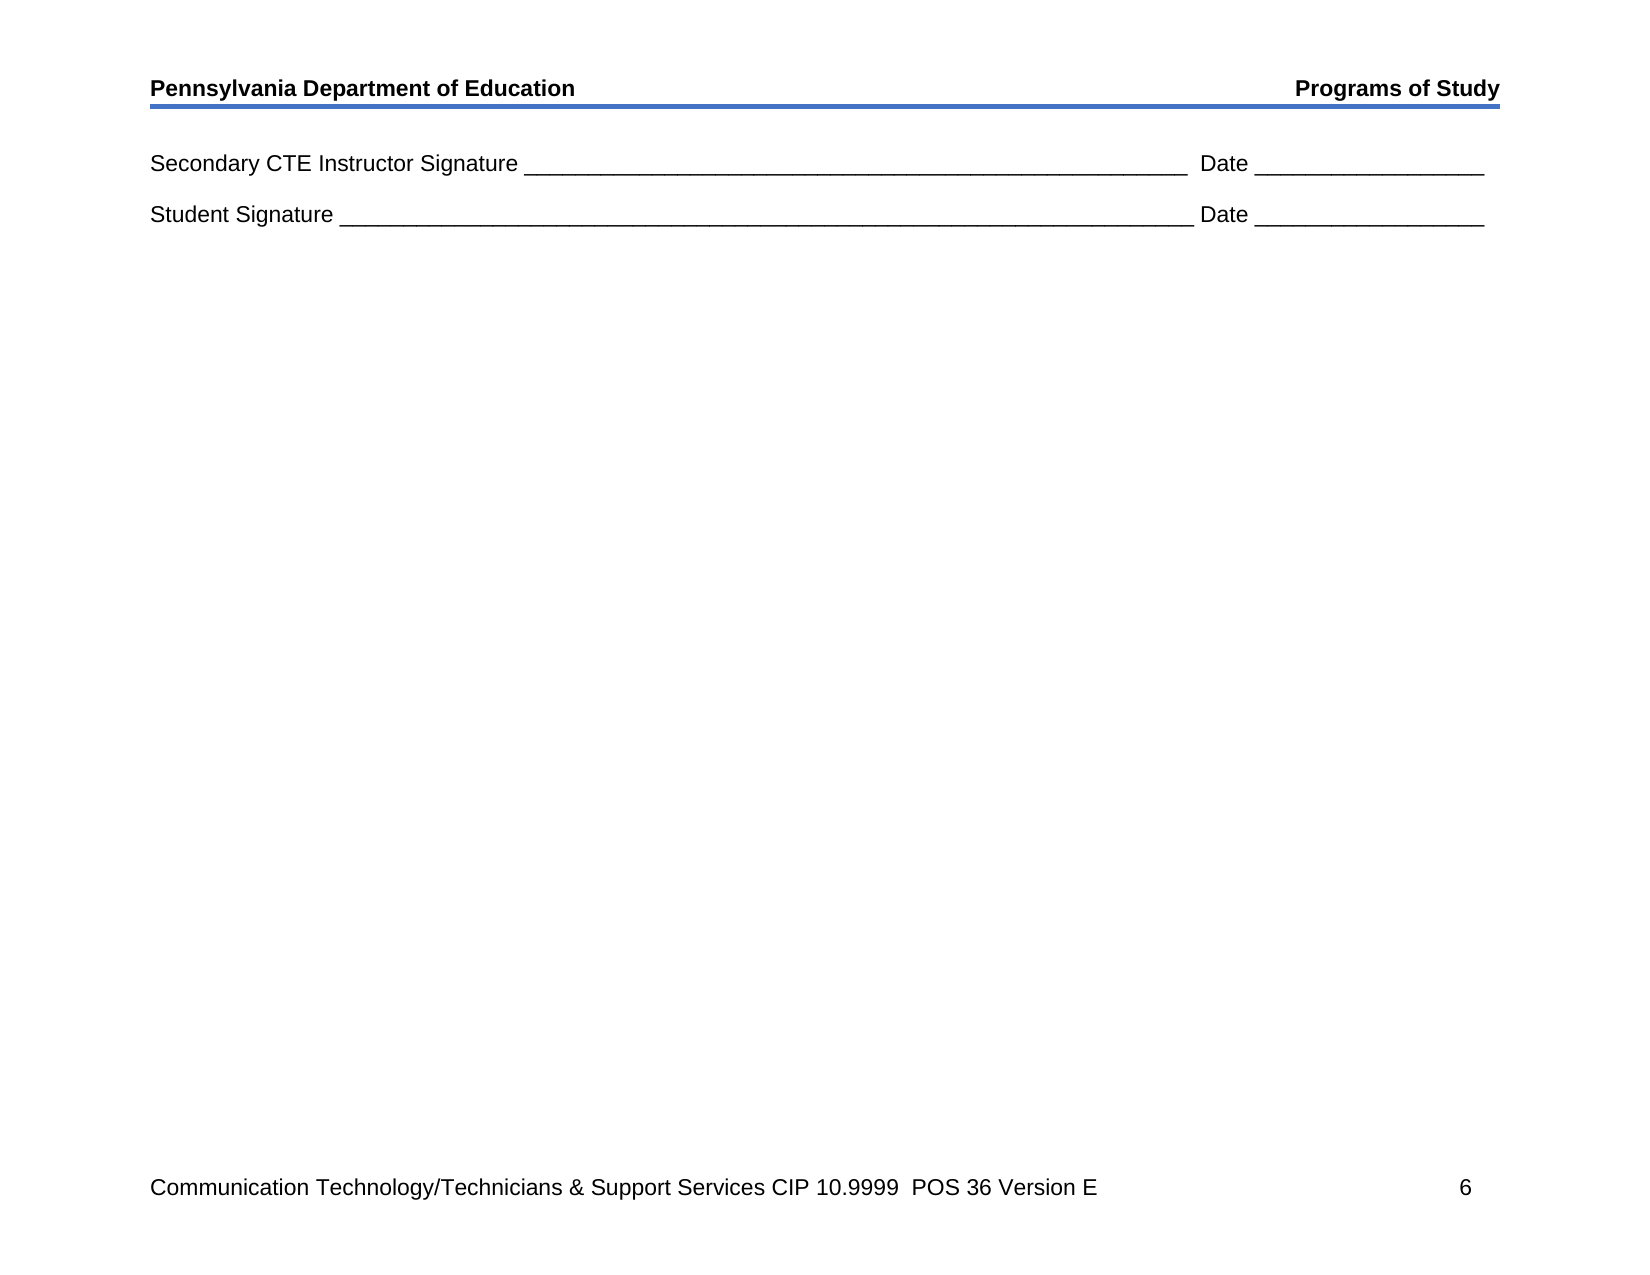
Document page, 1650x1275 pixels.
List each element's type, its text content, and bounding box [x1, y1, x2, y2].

text Secondary CTE Instructor Signature ____________________________________________________ Date __________________ [150, 150, 1500, 176]
text Student Signature ___________________________________________________________________ Date __________________ [150, 201, 1500, 227]
